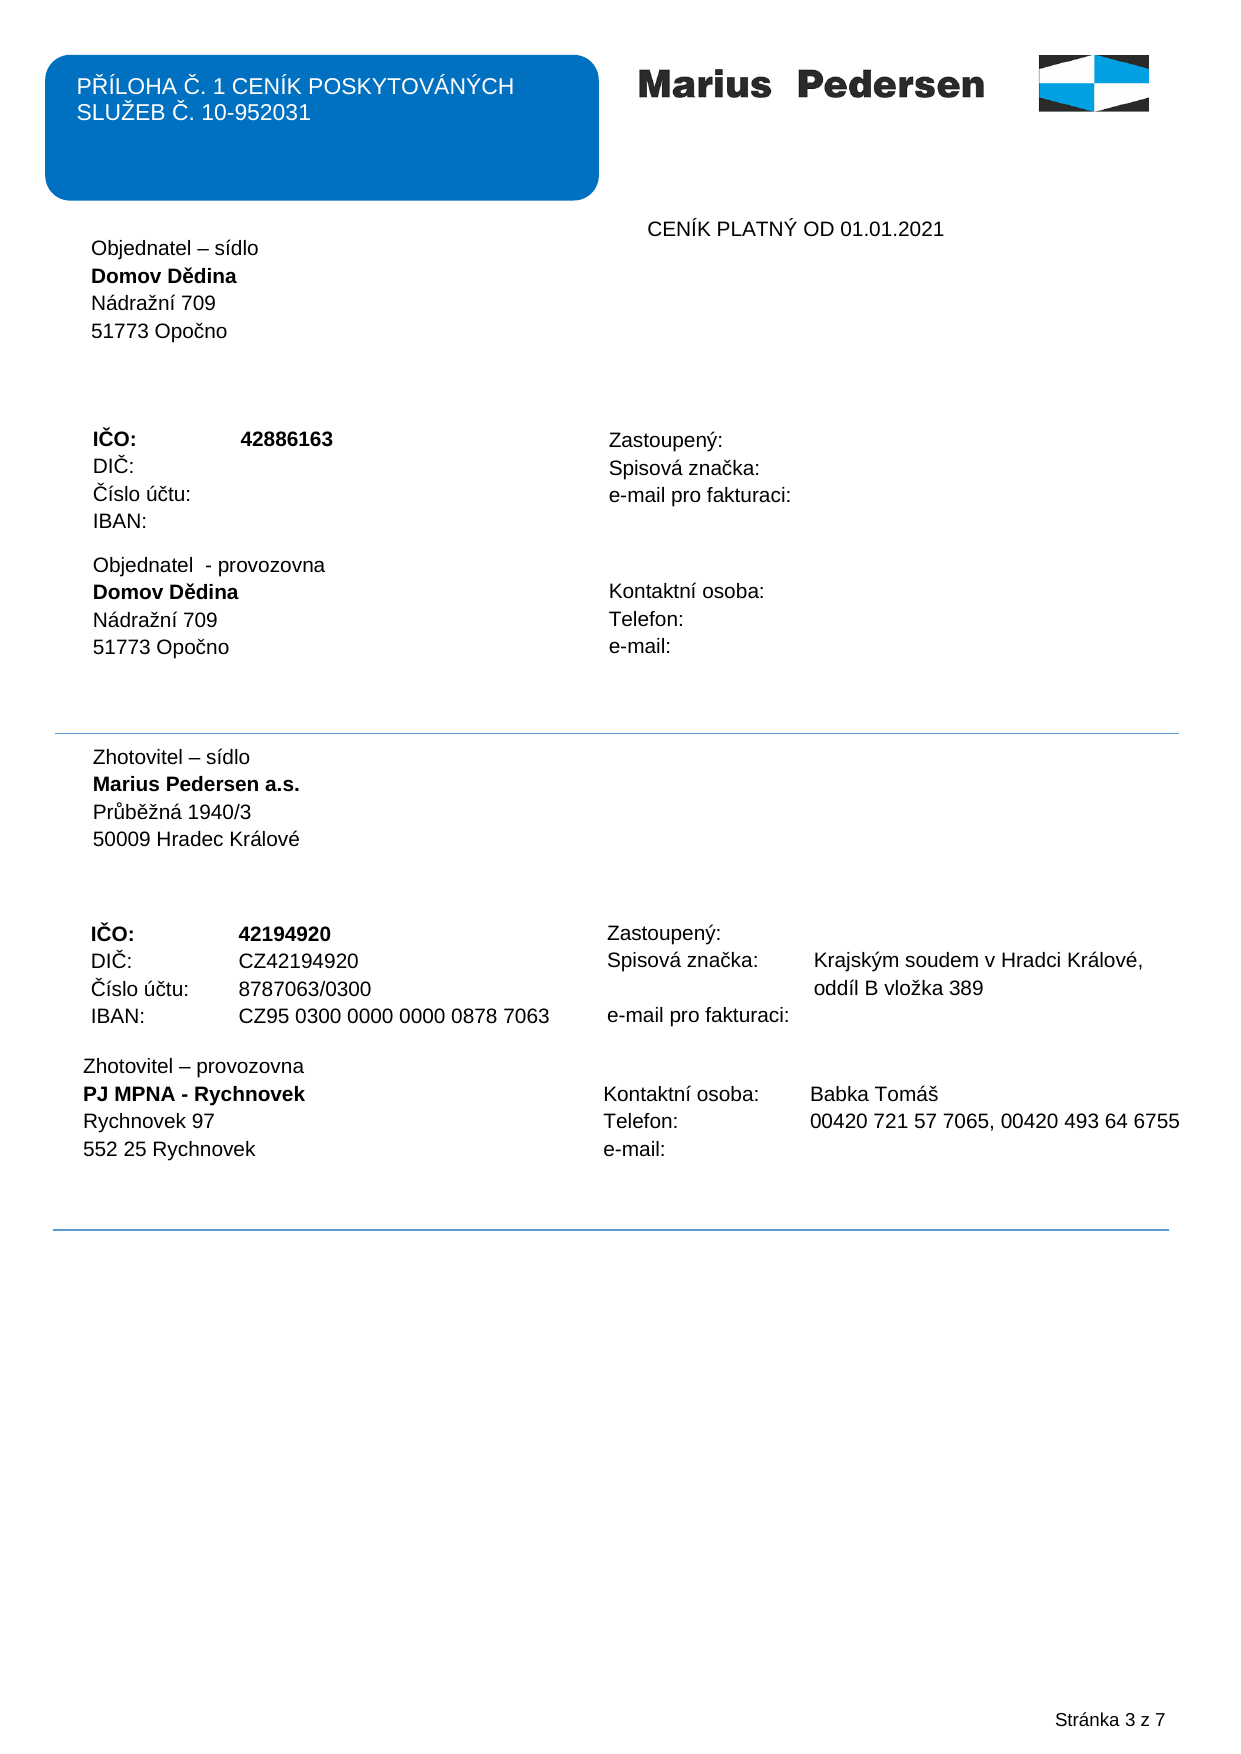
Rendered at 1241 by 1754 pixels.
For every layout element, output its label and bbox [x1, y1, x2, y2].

picture [637, 55, 1094, 112]
picture [1095, 84, 1149, 112]
picture [1103, 55, 1149, 68]
